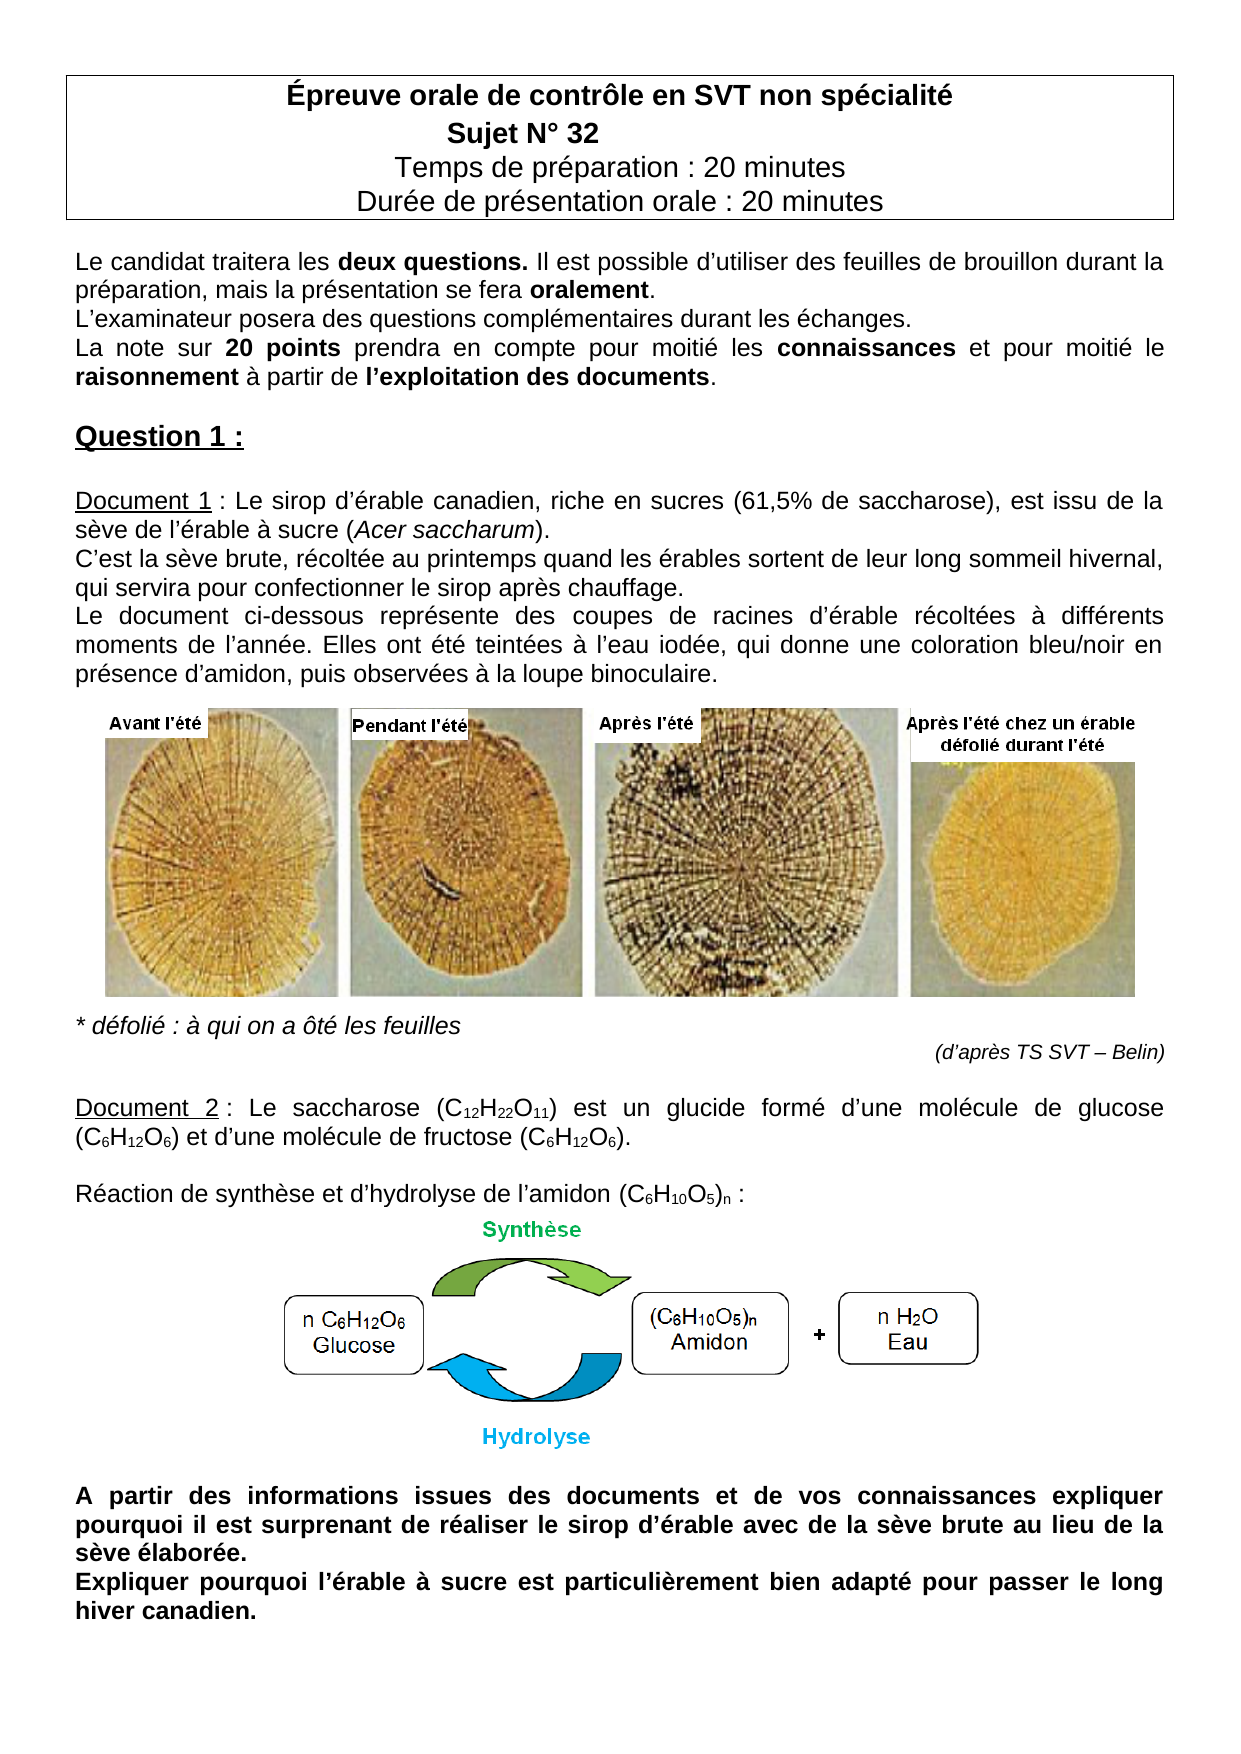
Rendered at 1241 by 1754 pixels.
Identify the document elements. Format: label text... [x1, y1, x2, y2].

text C’est la sève brute, récoltée au printemps quand les érables sortent de leur long sommeil hivernal, qui servira pour confectionner le sirop après chauffage. [75, 544, 1165, 601]
text Expliquer pourquoi l’érable à sucre est particulièrement bien adapté pour passer le long hiver canadien. [75, 1567, 1165, 1624]
text Le candidat traitera les deux questions. Il est possible d’utiliser des feuilles de brouillon durant la préparation, mais la présentation se fera oralement. [75, 247, 1165, 304]
text Durée de présentation orale : 20 minutes [67, 181, 1173, 219]
text Question 1 : [75, 419, 1165, 453]
text La note sur 20 points prendra en compte pour moitié les connaissances et pour moitié le raisonnement à partir de l’exploitation des documents. [75, 333, 1165, 390]
text Épreuve orale de contrôle en SVT non spécialité Sujet N° 32 Temps de préparation : 20 minutes [67, 76, 1173, 181]
picture [257, 1207, 983, 1452]
text Document 1 : Le sirop d’érable canadien, riche en sucres (61,5% de saccharose), est issu de la sève de l’érable à sucre (Acer saccharum). [75, 486, 1165, 544]
text Réaction de synthèse et d’hydrolyse de l’amidon (C6H10O5)n : [75, 1179, 1165, 1208]
picture [105, 708, 1135, 997]
text L’examinateur posera des questions complémentaires durant les échanges. [75, 304, 1165, 333]
text (d’après TS SVT – Belin) [75, 1040, 1165, 1064]
text * défolié : à qui on a ôté les feuilles [75, 1011, 1165, 1040]
text A partir des informations issues des documents et de vos connaissances expliquer pourquoi il est surprenant de réaliser le sirop d’érable avec de la sève brute au lieu de la sève élaborée. [75, 1481, 1165, 1567]
text Document 2 : Le saccharose (C12H22O11) est un glucide formé d’une molécule de glucose (C6H12O6) et d’une molécule de fructose (C6H12O6). [75, 1093, 1165, 1150]
text Le document ci-dessous représente des coupes de racines d’érable récoltées à différents moments de l’année. Elles ont été teintées à l’eau iodée, qui donne une coloration bleu/noir en présence d’amidon, puis observées à la loupe binoculaire. [75, 601, 1165, 687]
